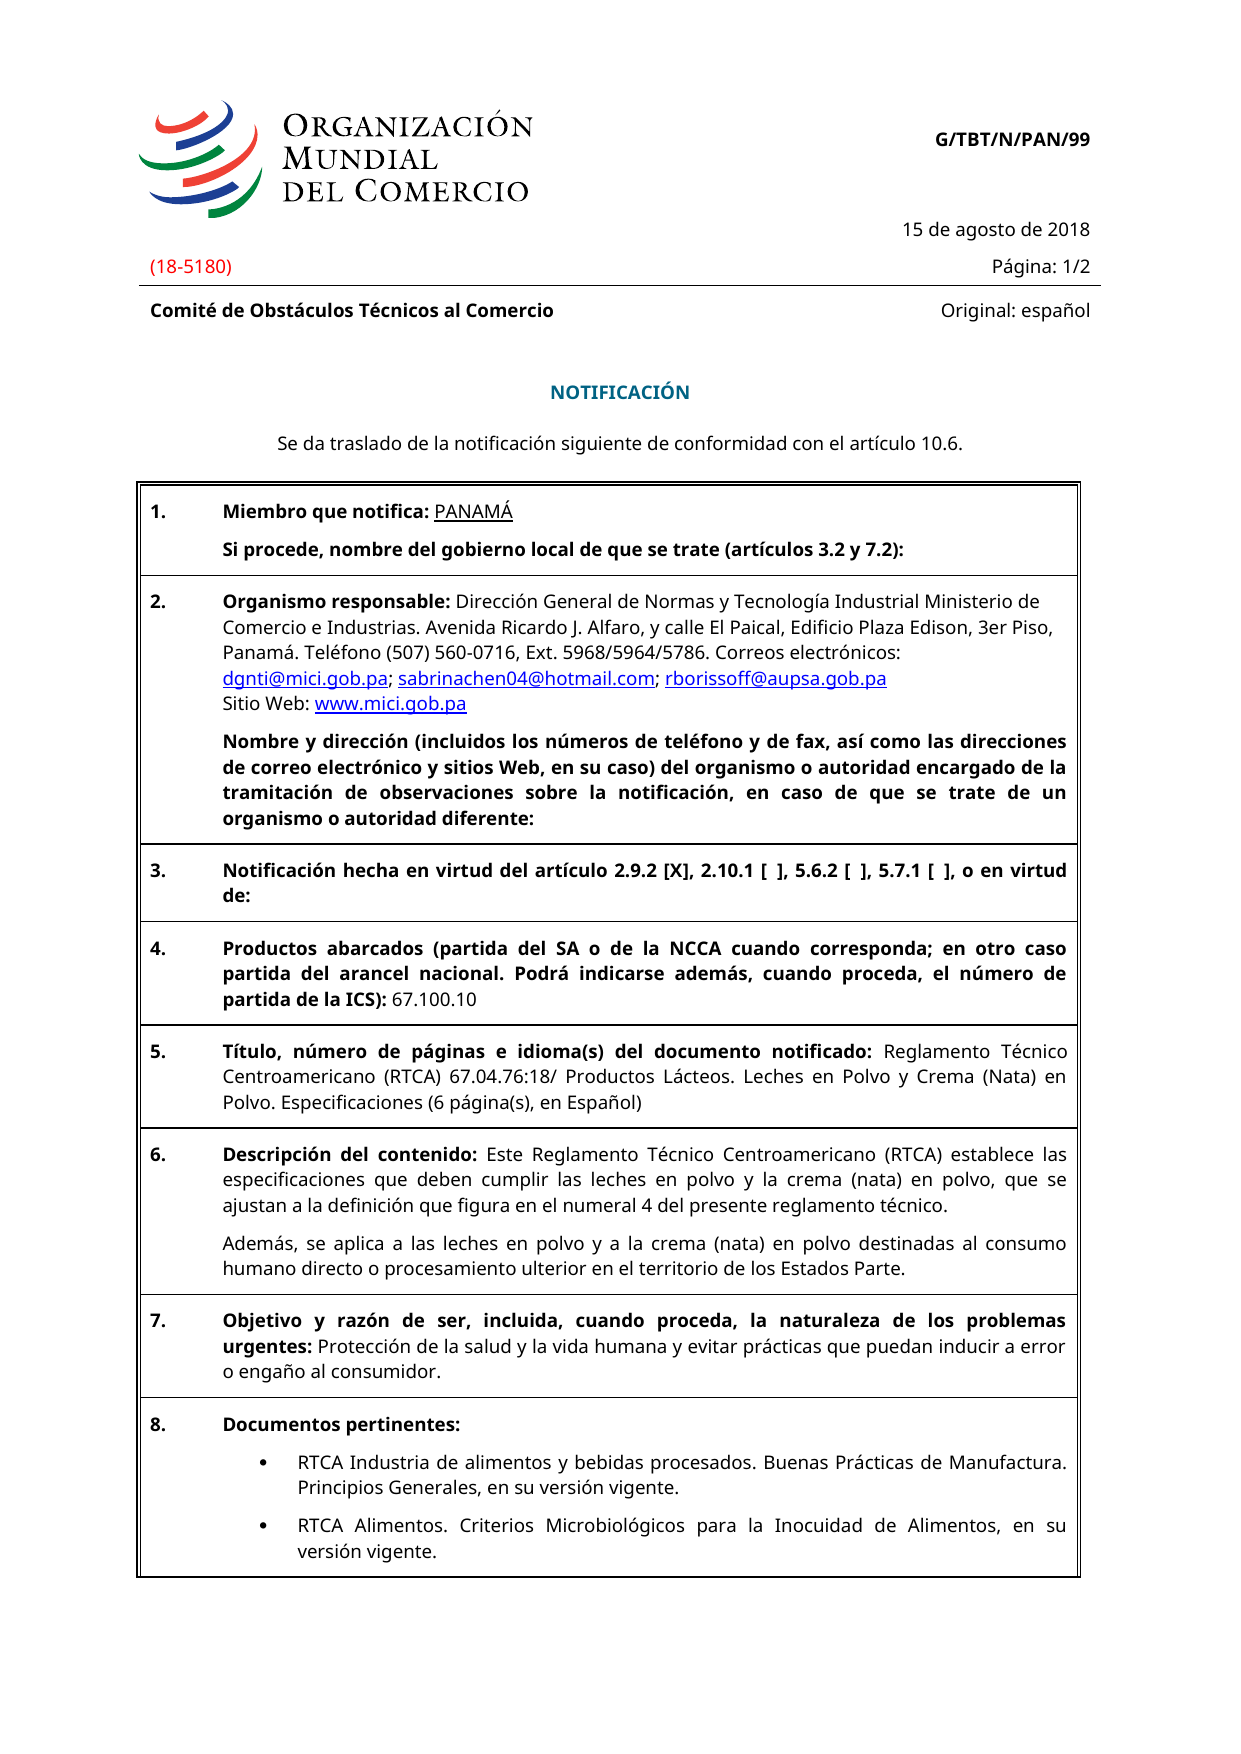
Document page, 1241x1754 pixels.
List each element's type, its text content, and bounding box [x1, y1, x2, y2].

table_cell Productos abarcados (partida del SA o de la NCCA cuando corresponda; en otro caso partida del arancel nacional. Podrá indicarse además, cuando proceda, el número de partida de la ICS): 67.100.10 [211, 922, 1077, 1024]
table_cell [211, 1398, 1077, 1576]
table_cell 7. [141, 1295, 211, 1397]
table_cell Objetivo y razón de ser, incluida, cuando proceda, la naturaleza de los problemas urgentes: Protección de la salud y la vida humana y evitar prácticas que puedan inducir a error o engaño al consumidor. [211, 1295, 1077, 1397]
text Se da traslado de la notificación siguiente de conformidad con el artículo 10.6. [150, 430, 1090, 456]
table_cell Descripción del contenido: Este Reglamento Técnico Centroamericano (RTCA) establece las especificaciones que deben cumplir las leches en polvo y la crema (nata) en polvo, que se ajustan a la definición que figura en el numeral 4 del presente reglamento técnico. Además, se aplica a las leches en polvo y a la crema (nata) en polvo destinadas al consumo humano directo o procesamiento ulterior en el territorio de los Estados Parte. [211, 1129, 1077, 1294]
table_cell Organismo responsable: Dirección General de Normas y Tecnología Industrial Ministerio de Comercio e Industrias. Avenida Ricardo J. Alfaro, y calle El Paical, Edificio Plaza Edison, 3er Piso, Panamá. Teléfono (507) 560-0716, Ext. 5968/5964/5786. Correos electrónicos: dgnti@mici.gob.pa; sabrinachen04@hotmail.com; rborissoff@aupsa.gob.pa Sitio Web: www.mici.gob.pa Nombre y dirección (incluidos los números de teléfono y de fax, así como las direcciones de correo electrónico y sitios Web, en su caso) del organismo o autoridad encargado de la tramitación de observaciones sobre la notificación, en caso de que se trate de un organismo o autoridad diferente: [211, 576, 1077, 843]
table_cell 8. [141, 1398, 211, 1576]
table_header 1. [141, 486, 211, 574]
title NOTIFICACIÓN [150, 380, 1090, 405]
table_cell Título, número de páginas e idioma(s) del documento notificado: Reglamento Técnico Centroamericano (RTCA) 67.04.76:18/ Productos Lácteos. Leches en Polvo y Crema (Nata) en Polvo. Especificaciones (6 página(s), en Español) [211, 1026, 1077, 1127]
table_header Miembro que notifica: Panamá Si procede, nombre del gobierno local de que se trate (artículos 3.2 y 7.2): [211, 486, 1077, 574]
table_cell 2. [141, 576, 211, 843]
table_cell 5. [141, 1026, 211, 1127]
table_cell 4. [141, 922, 211, 1024]
table_cell 3. [141, 845, 211, 921]
table_cell 6. [141, 1129, 211, 1294]
table_cell Notificación hecha en virtud del artículo 2.9.2 [X], 2.10.1 [ ], 5.6.2 [ ], 5.7.1 [ ], o en virtud de: [211, 845, 1077, 921]
